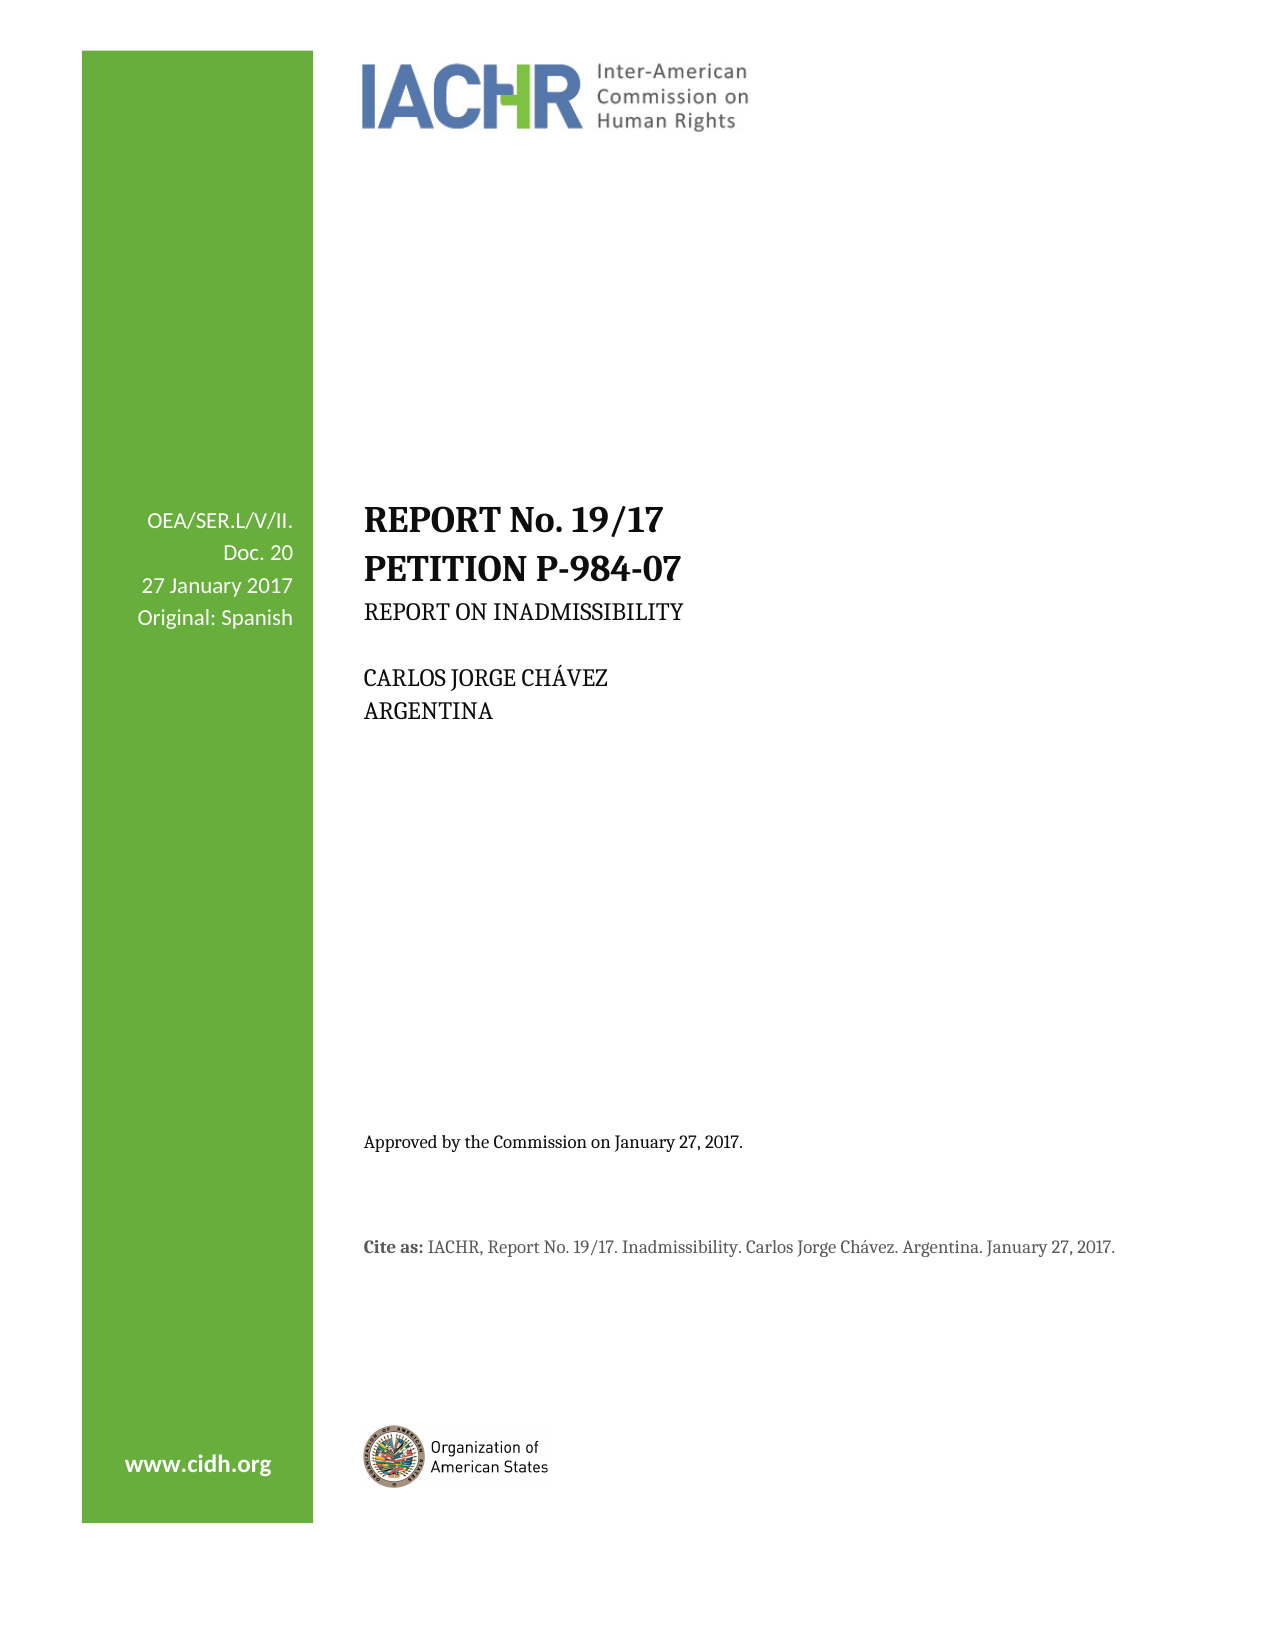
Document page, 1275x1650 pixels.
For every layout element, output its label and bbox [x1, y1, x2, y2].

picture [352, 55, 767, 136]
picture [363, 1425, 548, 1488]
